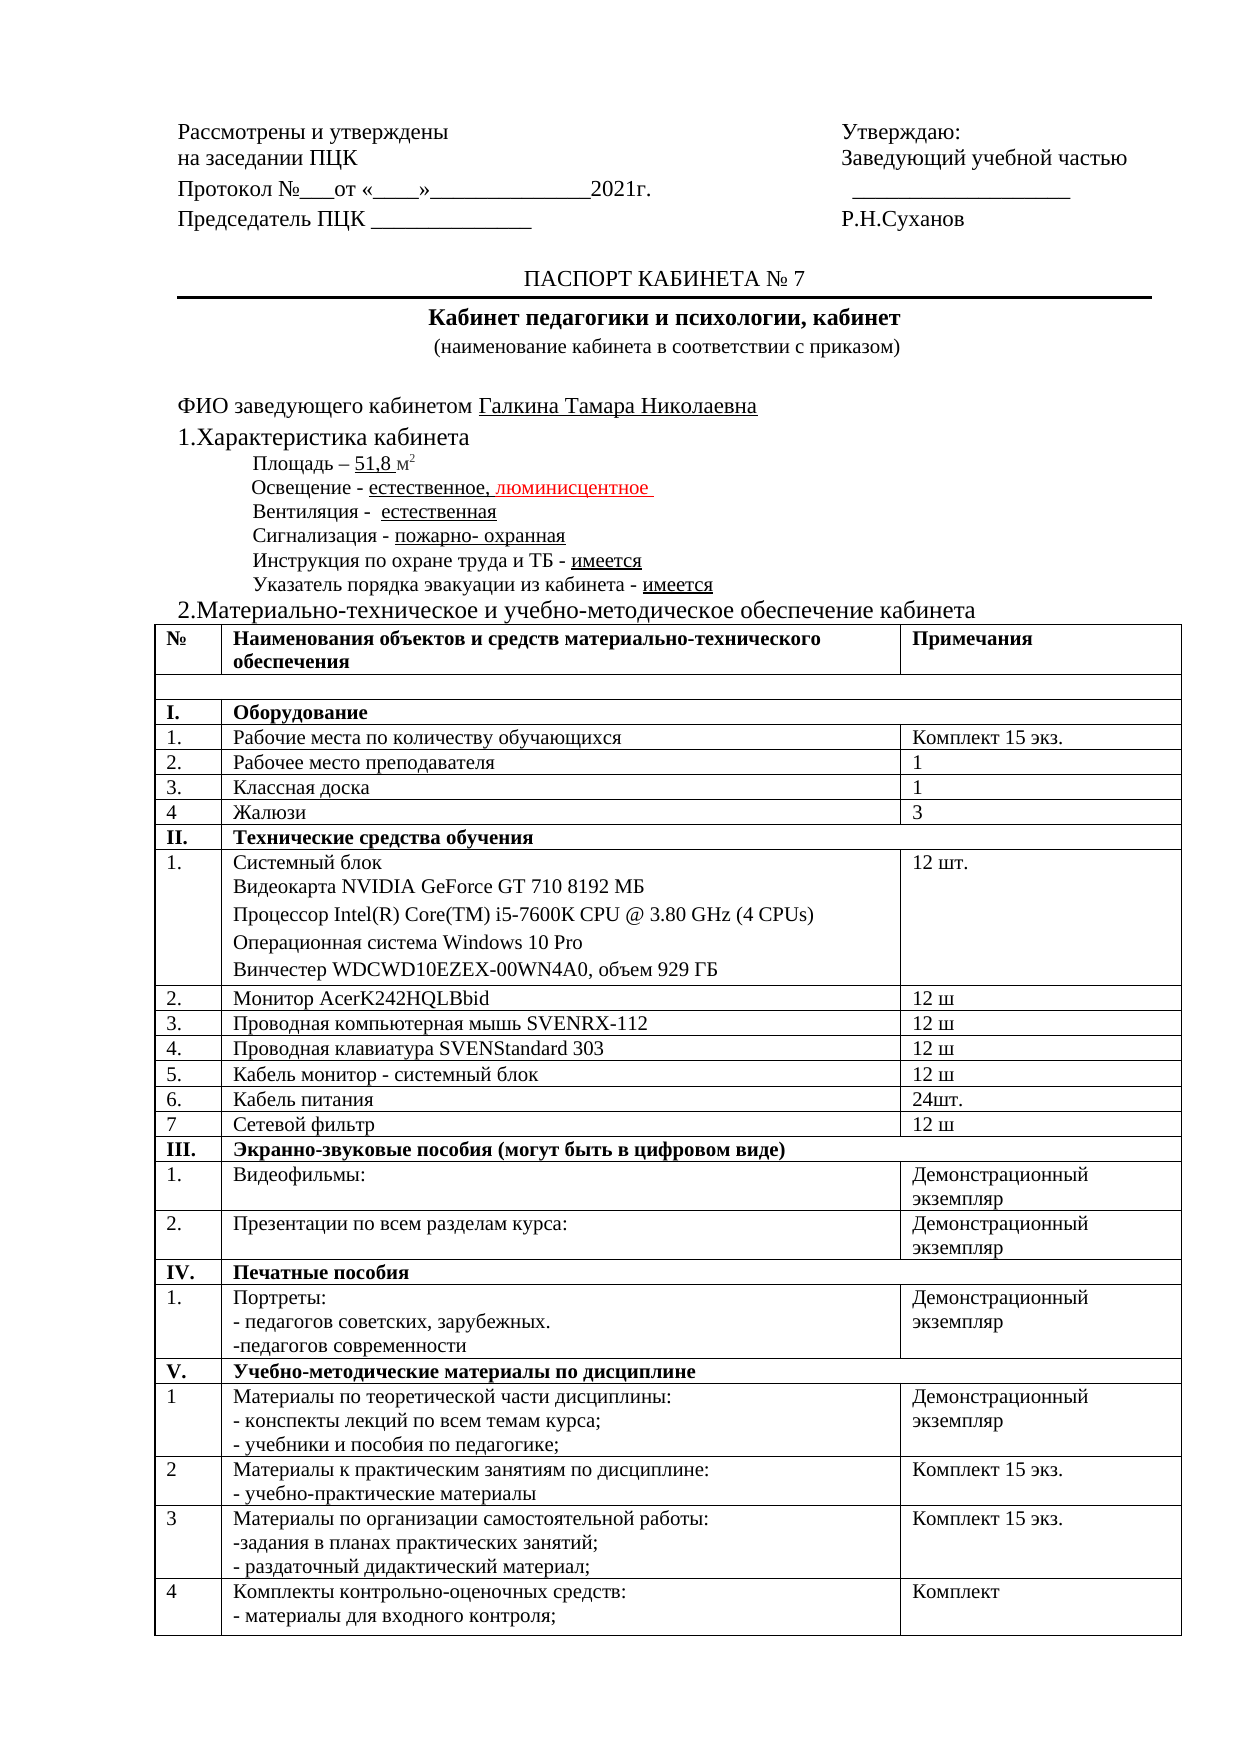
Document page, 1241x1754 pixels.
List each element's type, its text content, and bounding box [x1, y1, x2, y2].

table_cell 12 шт. [901, 850, 1181, 985]
table_cell 5. [156, 1061, 221, 1086]
table_cell 1 [156, 1384, 221, 1456]
text Председатель ПЦК ______________ Р.Н.Суханов [177, 205, 1152, 231]
table_cell Монитор AcerK242HQLBbid [222, 986, 900, 1010]
list 1.Характеристика кабинета [177, 422, 1152, 451]
list Вентиляция - естественная [252, 499, 1152, 523]
table_cell 12 ш [901, 986, 1181, 1010]
list Указатель порядка эвакуации из кабинета - имеется [252, 572, 1152, 596]
table_cell Рабочее место преподавателя [222, 750, 900, 774]
table_header Примечания [901, 625, 1181, 673]
table_cell 1. [156, 725, 221, 749]
table_cell 4. [156, 1036, 221, 1060]
table_cell Жалюзи [222, 800, 900, 824]
table_cell Демонстрационный экземпляр [901, 1162, 1181, 1210]
table_cell Видеофильмы: [222, 1162, 900, 1210]
text (наименование кабинета в соответствии с приказом) [177, 334, 1152, 358]
table_cell 12 ш [901, 1036, 1181, 1060]
text Кабинет педагогики и психологии, кабинет [177, 303, 1152, 330]
table_cell 2. [156, 750, 221, 774]
list 2.Материально-техническое и учебно-методическое обеспечение кабинета [177, 596, 1152, 624]
table_cell Комплект [901, 1579, 1181, 1635]
table_cell 3. [156, 775, 221, 799]
table_cell Технические средства обучения [222, 825, 1181, 849]
list Сигнализация - пожарно- охранная [252, 523, 1152, 547]
table_header Наименования объектов и средств материально-технического обеспечения [222, 625, 900, 673]
table_cell Демонстрационный экземпляр [901, 1211, 1181, 1259]
table_cell Комплект 15 экз. [901, 725, 1181, 749]
table_cell Демонстрационный экземпляр [901, 1384, 1181, 1456]
table_header № [156, 625, 221, 673]
table_cell Кабель питания [222, 1087, 900, 1111]
table_cell [156, 675, 1181, 699]
table_cell V. [156, 1359, 221, 1383]
table_cell Печатные пособия [222, 1260, 1181, 1284]
table_cell Материалы по организации самостоятельной работы: -задания в планах практических занятий; - раздаточный дидактический материал; [222, 1506, 900, 1578]
table_cell Рабочие места по количеству обучающихся [222, 725, 900, 749]
table_cell 1. [156, 1285, 221, 1357]
table_cell 1. [156, 1162, 221, 1210]
text Рассмотрены и утверждены Утверждаю: [177, 118, 1152, 144]
table_cell Комплект 15 экз. [901, 1457, 1181, 1505]
text ФИО заведующего кабинетом Галкина Тамара Николаевна [177, 392, 1152, 419]
table_cell II. [156, 825, 221, 849]
table_cell 12 ш [901, 1112, 1181, 1136]
table_cell 1 [901, 750, 1181, 774]
table_cell Проводная клавиатура SVENStandard 303 [222, 1036, 900, 1060]
table_cell Портреты: - педагогов советских, зарубежных. -педагогов современности [222, 1285, 900, 1357]
table_cell 24шт. [901, 1087, 1181, 1111]
table_cell Проводная компьютерная мышь SVENRX-112 [222, 1011, 900, 1035]
table_cell 3 [901, 800, 1181, 824]
table_cell 4 [156, 800, 221, 824]
table_cell 2. [156, 1211, 221, 1259]
table_cell Системный блок Видеокарта NVIDIA GeForce GT 710 8192 МБ Процессор Intel(R) Core(TM) i5-7600К CPU @ 3.80 GHz (4 CPUs) Операционная система Windows 10 Pro Винчестер WDCWD10EZEX-00WN4A0, объем 929 ГБ [222, 850, 900, 985]
table_cell 2. [156, 986, 221, 1010]
table_cell 7 [156, 1112, 221, 1136]
table_cell Комплект 15 экз. [901, 1506, 1181, 1578]
table_cell Материалы к практическим занятиям по дисциплине: - учебно-практические материалы [222, 1457, 900, 1505]
table_cell 3 [156, 1506, 221, 1578]
table_cell Презентации по всем разделам курса: [222, 1211, 900, 1259]
list Освещение - естественное, люминисцентное [251, 475, 1152, 499]
table_cell 12 ш [901, 1061, 1181, 1086]
table_cell Кабель монитор - системный блок [222, 1061, 900, 1086]
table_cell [222, 1579, 900, 1635]
table_cell 1 [901, 775, 1181, 799]
table_cell 4 [156, 1579, 221, 1635]
list Инструкция по охране труда и ТБ - имеется [252, 547, 1152, 572]
table_cell Экранно-звуковые пособия (могут быть в цифровом виде) [222, 1137, 1181, 1161]
table_cell I. [156, 700, 221, 724]
table_cell IV. [156, 1260, 221, 1284]
table_cell III. [156, 1137, 221, 1161]
table_cell Оборудование [222, 700, 1181, 724]
table_cell Учебно-методические материалы по дисциплине [222, 1359, 1181, 1383]
table_cell Классная доска [222, 775, 900, 799]
table_cell 12 ш [901, 1011, 1181, 1035]
text Протокол №___от «____»______________2021г. ___________________ [177, 175, 1152, 201]
table_cell 1. [156, 850, 221, 985]
table_cell Сетевой фильтр [222, 1112, 900, 1136]
list Площадь – 51,8 м2 [252, 451, 1152, 475]
table_cell Материалы по теоретической части дисциплины: - конспекты лекций по всем темам курса; - учебники и пособия по педагогике; [222, 1384, 900, 1456]
table_cell 2 [156, 1457, 221, 1505]
text ПАСПОРТ КАБИНЕТА № 7 [177, 265, 1152, 296]
table_cell Демонстрационный экземпляр [901, 1285, 1181, 1357]
table_cell 6. [156, 1087, 221, 1111]
table_cell 3. [156, 1011, 221, 1035]
text на заседании ПЦК Заведующий учебной частью [177, 144, 1152, 171]
